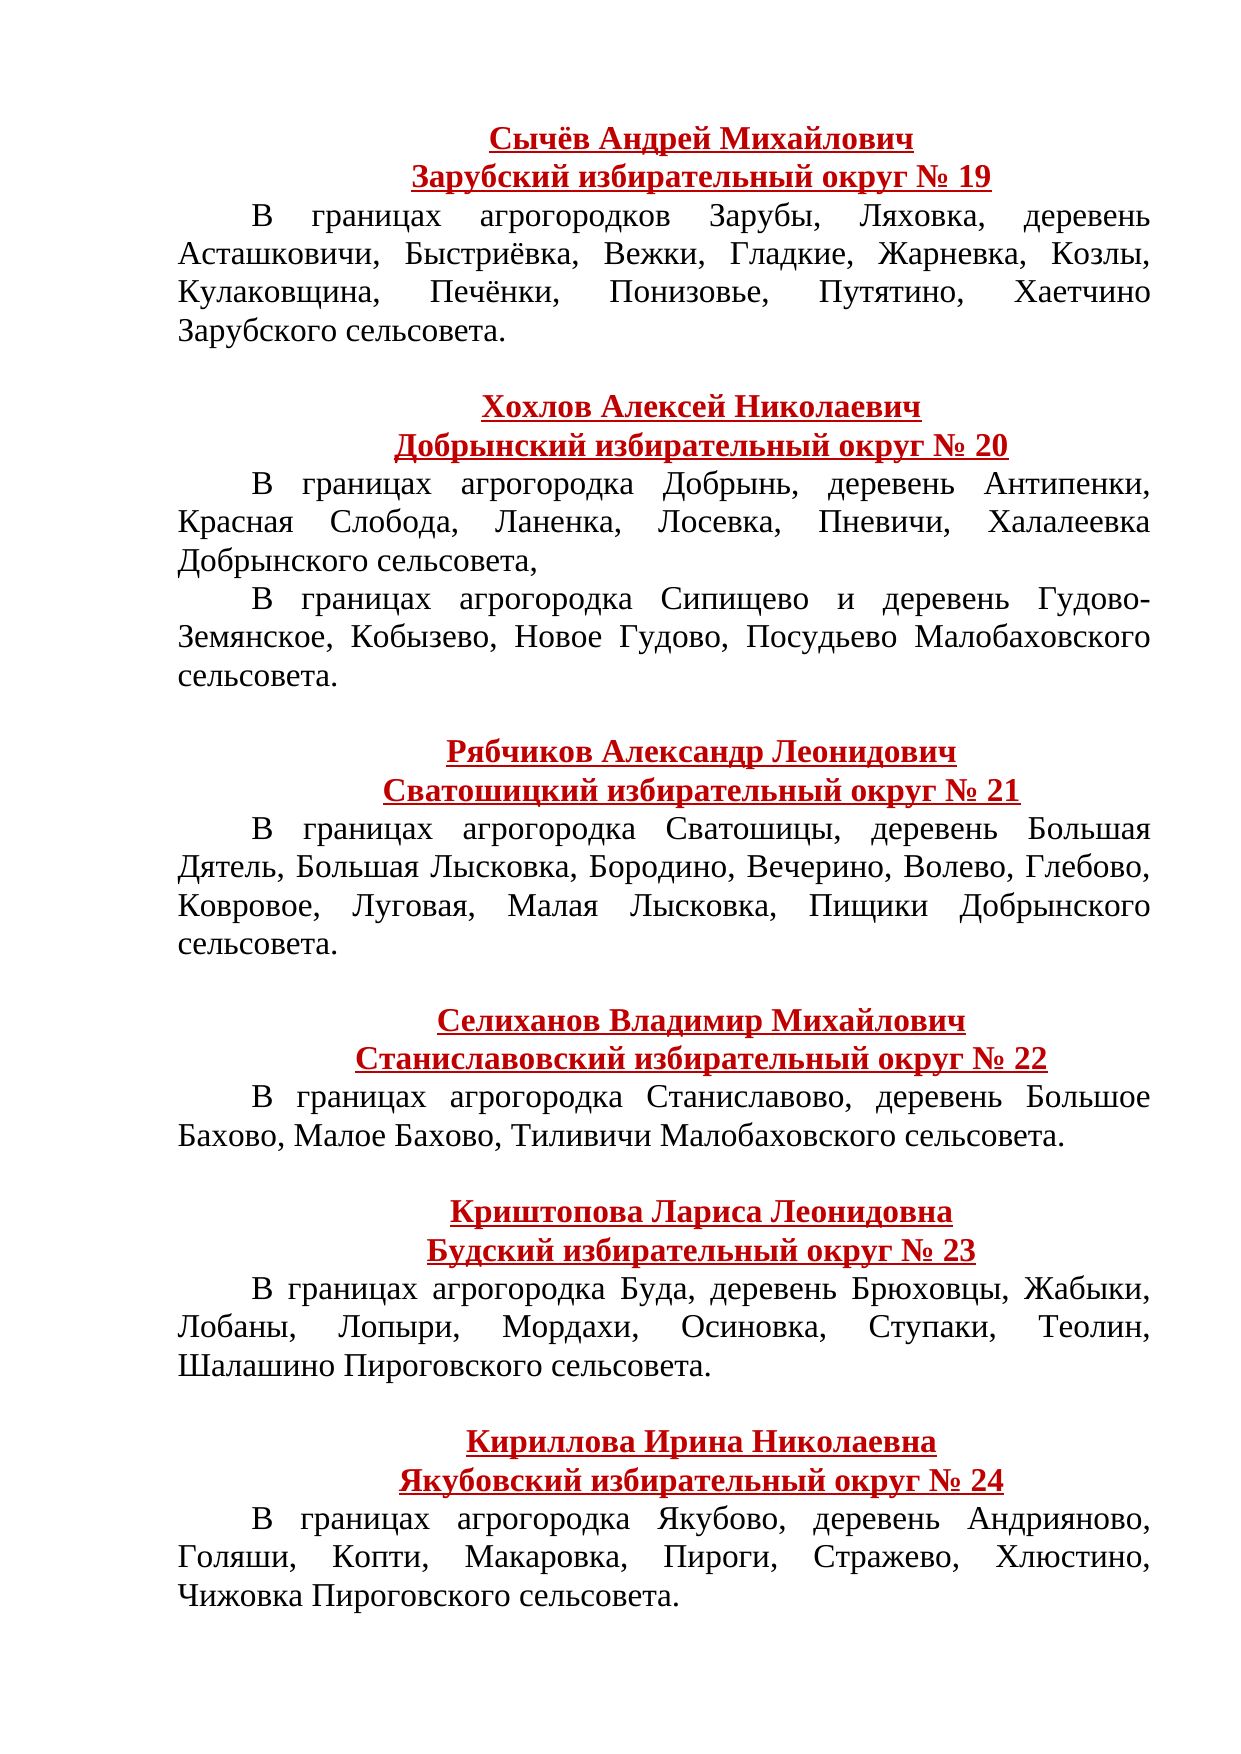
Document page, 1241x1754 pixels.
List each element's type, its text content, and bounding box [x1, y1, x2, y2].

text Хохлов Алексей Николаевич [177, 386, 1152, 425]
text В границах агрогородка Станиславово, деревень Большое Бахово, Малое Бахово, Тиливичи Малобаховского сельсовета. [177, 1076, 1152, 1153]
text В границах агрогородков Зарубы, Ляховка, деревень Асташковичи, Быстриёвка, Вежки, Гладкие, Жарневка, Козлы, Кулаковщина, Печёнки, Понизовье, Путятино, Хаетчино Зарубского сельсовета. [177, 195, 1152, 348]
text В границах агрогородка Сватошицы, деревень Большая Дятель, Большая Лысковка, Бородино, Вечерино, Волево, Глебово, Ковровое, Луговая, Малая Лысковка, Пищики Добрынского сельсовета. [177, 808, 1152, 961]
text Криштопова Лариса Леонидовна [177, 1191, 1152, 1230]
text В границах агрогородка Буда, деревень Брюховцы, Жабыки, Лобаны, Лопыри, Мордахи, Осиновка, Ступаки, Теолин, Шалашино Пироговского сельсовета. [177, 1268, 1152, 1383]
text В границах агрогородка Сипищево и деревень Гудово-Земянское, Кобызево, Новое Гудово, Посудьево Малобаховского сельсовета. [177, 578, 1152, 693]
text В границах агрогородка Добрынь, деревень Антипенки, Красная Слобода, Ланенка, Лосевка, Пневичи, Халалеевка Добрынского сельсовета, [177, 463, 1152, 578]
text Рябчиков Александр Леонидович [177, 731, 1152, 770]
text Будский избирательный округ № 23 [177, 1230, 1152, 1268]
text Добрынский избирательный округ № 20 [177, 425, 1152, 463]
text Сычёв Андрей Михайлович [177, 118, 1152, 156]
text Станиславовский избирательный округ № 22 [177, 1038, 1152, 1076]
text Сватошицкий избирательный округ № 21 [177, 770, 1152, 808]
text В границах агрогородка Якубово, деревень Андрияново, Голяши, Копти, Макаровка, Пироги, Стражево, Хлюстино, Чижовка Пироговского сельсовета. [177, 1498, 1152, 1613]
text Селиханов Владимир Михайлович [177, 1000, 1152, 1038]
text Кириллова Ирина Николаевна [177, 1421, 1152, 1460]
text Зарубский избирательный округ № 19 [177, 156, 1152, 195]
text Якубовский избирательный округ № 24 [177, 1460, 1152, 1498]
